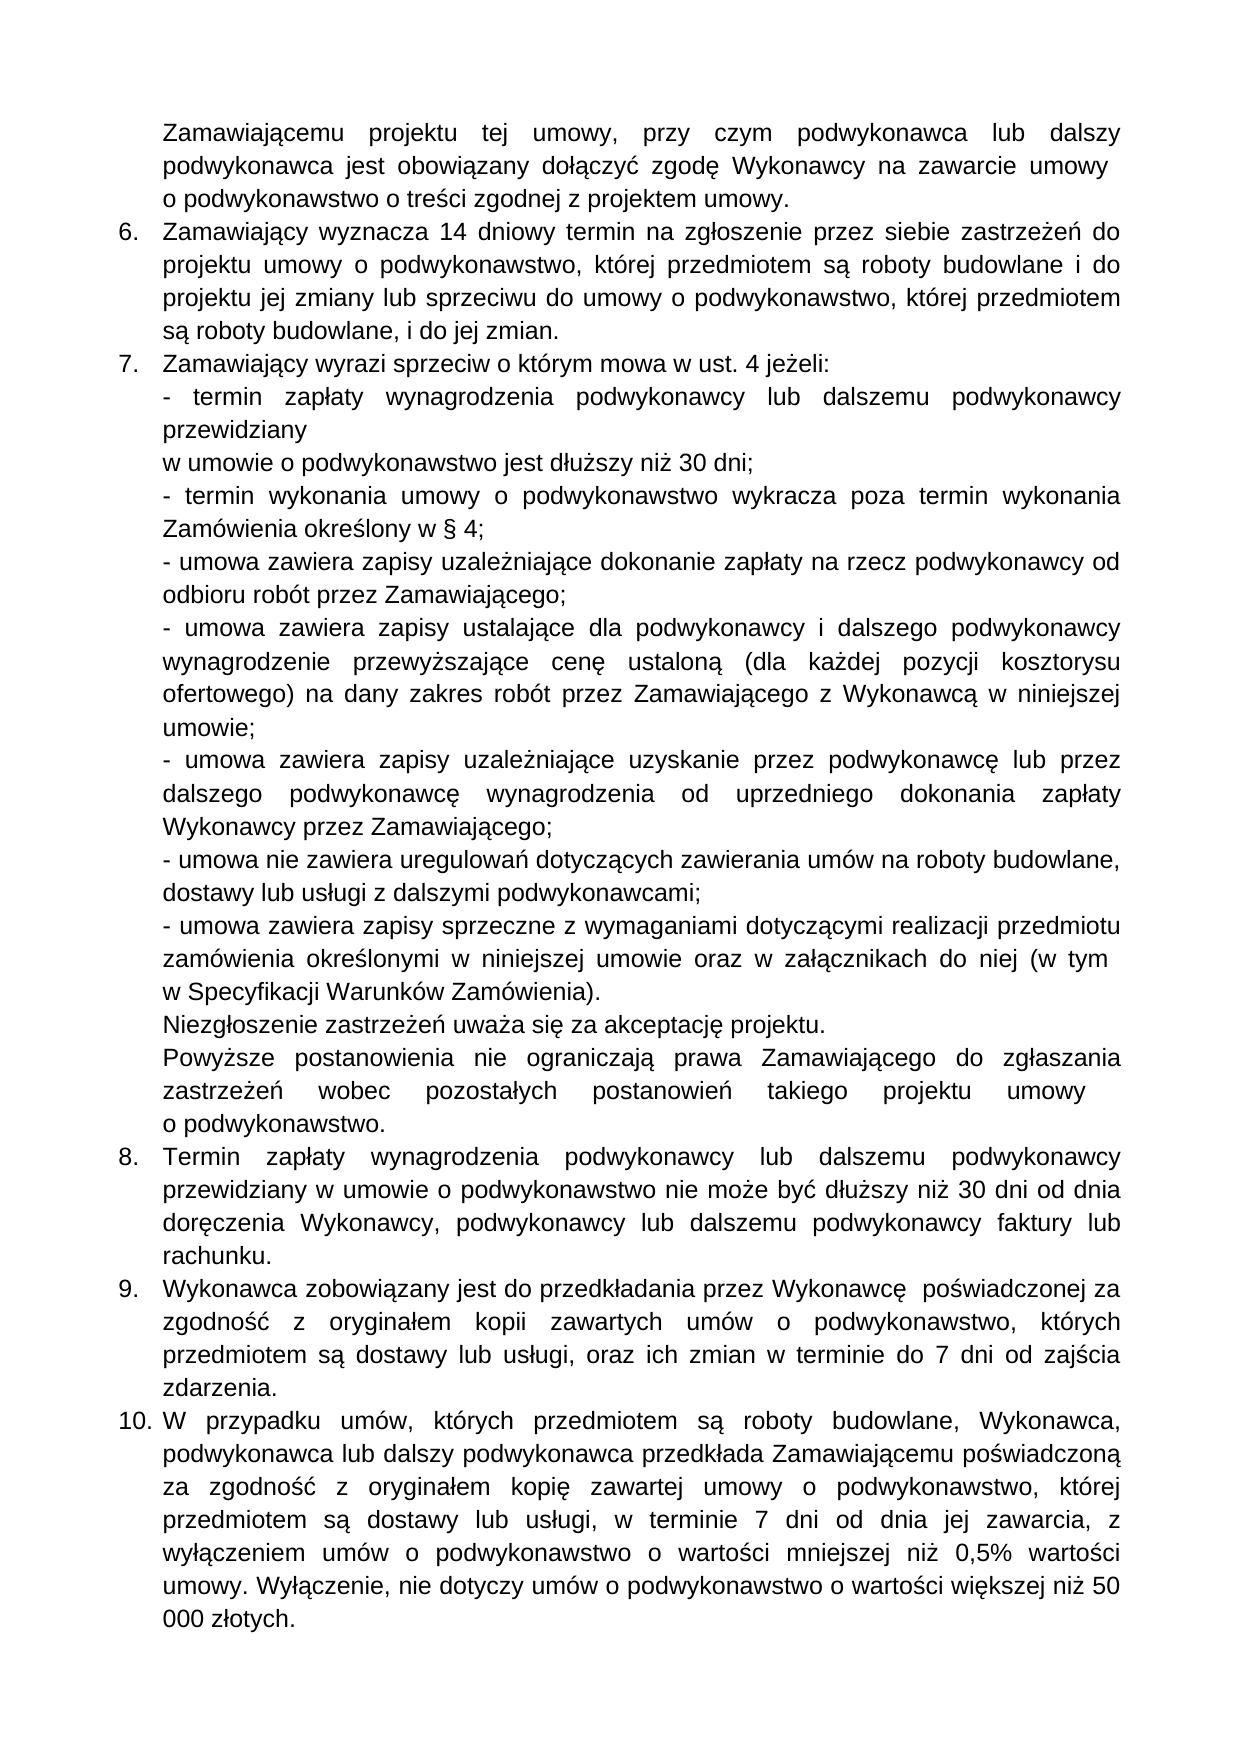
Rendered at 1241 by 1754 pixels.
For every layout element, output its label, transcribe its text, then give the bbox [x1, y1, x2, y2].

text - umowa zawiera zapisy sprzeczne z wymaganiami dotyczącymi realizacji przedmiotu zamówienia określonymi w niniejszej umowie oraz w załącznikach do niej (w tym w Specyfikacji Warunków Zamówienia). [162, 911, 1122, 1005]
text - termin zapłaty wynagrodzenia podwykonawcy lub dalszemu podwykonawcy przewidziany w umowie o podwykonawstwo jest dłuższy niż 30 dni; [162, 382, 1122, 477]
text - umowa nie zawiera uregulowań dotyczących zawierania umów na roboty budowlane, dostawy lub usługi z dalszymi podwykonawcami; [162, 844, 1122, 906]
text - umowa zawiera zapisy ustalające dla podwykonawcy i dalszego podwykonawcy wynagrodzenie przewyższające cenę ustaloną (dla każdej pozycji kosztorysu ofertowego) na dany zakres robót przez Zamawiającego z Wykonawcą w niniejszej umowie; [162, 613, 1122, 741]
text - umowa zawiera zapisy uzależniające uzyskanie przez podwykonawcę lub przez dalszego podwykonawcę wynagrodzenia od uprzedniego dokonania zapłaty Wykonawcy przez Zamawiającego; [162, 746, 1122, 840]
list Termin zapłaty wynagrodzenia podwykonawcy lub dalszemu podwykonawcy przewidziany w umowie o podwykonawstwo nie może być dłuższy niż 30 dni od dnia doręczenia Wykonawcy, podwykonawcy lub dalszemu podwykonawcy faktury lub rachunku. [118, 1142, 1122, 1269]
list Zamawiający wyrazi sprzeciw o którym mowa w ust. 4 jeżeli: [118, 349, 1122, 378]
text Niezgłoszenie zastrzeżeń uważa się za akceptację projektu. [118, 1010, 1122, 1038]
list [118, 118, 1122, 213]
text - umowa zawiera zapisy uzależniające dokonanie zapłaty na rzecz podwykonawcy od odbioru robót przez Zamawiającego; [162, 547, 1122, 609]
text - termin wykonania umowy o podwykonawstwo wykracza poza termin wykonania Zamówienia określony w § 4; [162, 481, 1122, 543]
list W przypadku umów, których przedmiotem są roboty budowlane, Wykonawca, podwykonawca lub dalszy podwykonawca przedkłada Zamawiającemu poświadczoną za zgodność z oryginałem kopię zawartej umowy o podwykonawstwo, której przedmiotem są dostawy lub usługi, w terminie 7 dni od dnia jej zawarcia, z wyłączeniem umów o podwykonawstwo o wartości mniejszej niż 0,5% wartości umowy. Wyłączenie, nie dotyczy umów o podwykonawstwo o wartości większej niż 50 000 złotych. [118, 1406, 1122, 1633]
list Zamawiający wyznacza 14 dniowy termin na zgłoszenie przez siebie zastrzeżeń do projektu umowy o podwykonawstwo, której przedmiotem są roboty budowlane i do projektu jej zmiany lub sprzeciwu do umowy o podwykonawstwo, której przedmiotem są roboty budowlane, i do jej zmian. [118, 217, 1122, 345]
text Powyższe postanowienia nie ograniczają prawa Zamawiającego do zgłaszania zastrzeżeń wobec pozostałych postanowień takiego projektu umowy o podwykonawstwo. [162, 1043, 1122, 1137]
list Wykonawca zobowiązany jest do przedkładania przez Wykonawcę poświadczonej za zgodność z oryginałem kopii zawartych umów o podwykonawstwo, których przedmiotem są dostawy lub usługi, oraz ich zmian w terminie do 7 dni od zajścia zdarzenia. [118, 1274, 1122, 1402]
